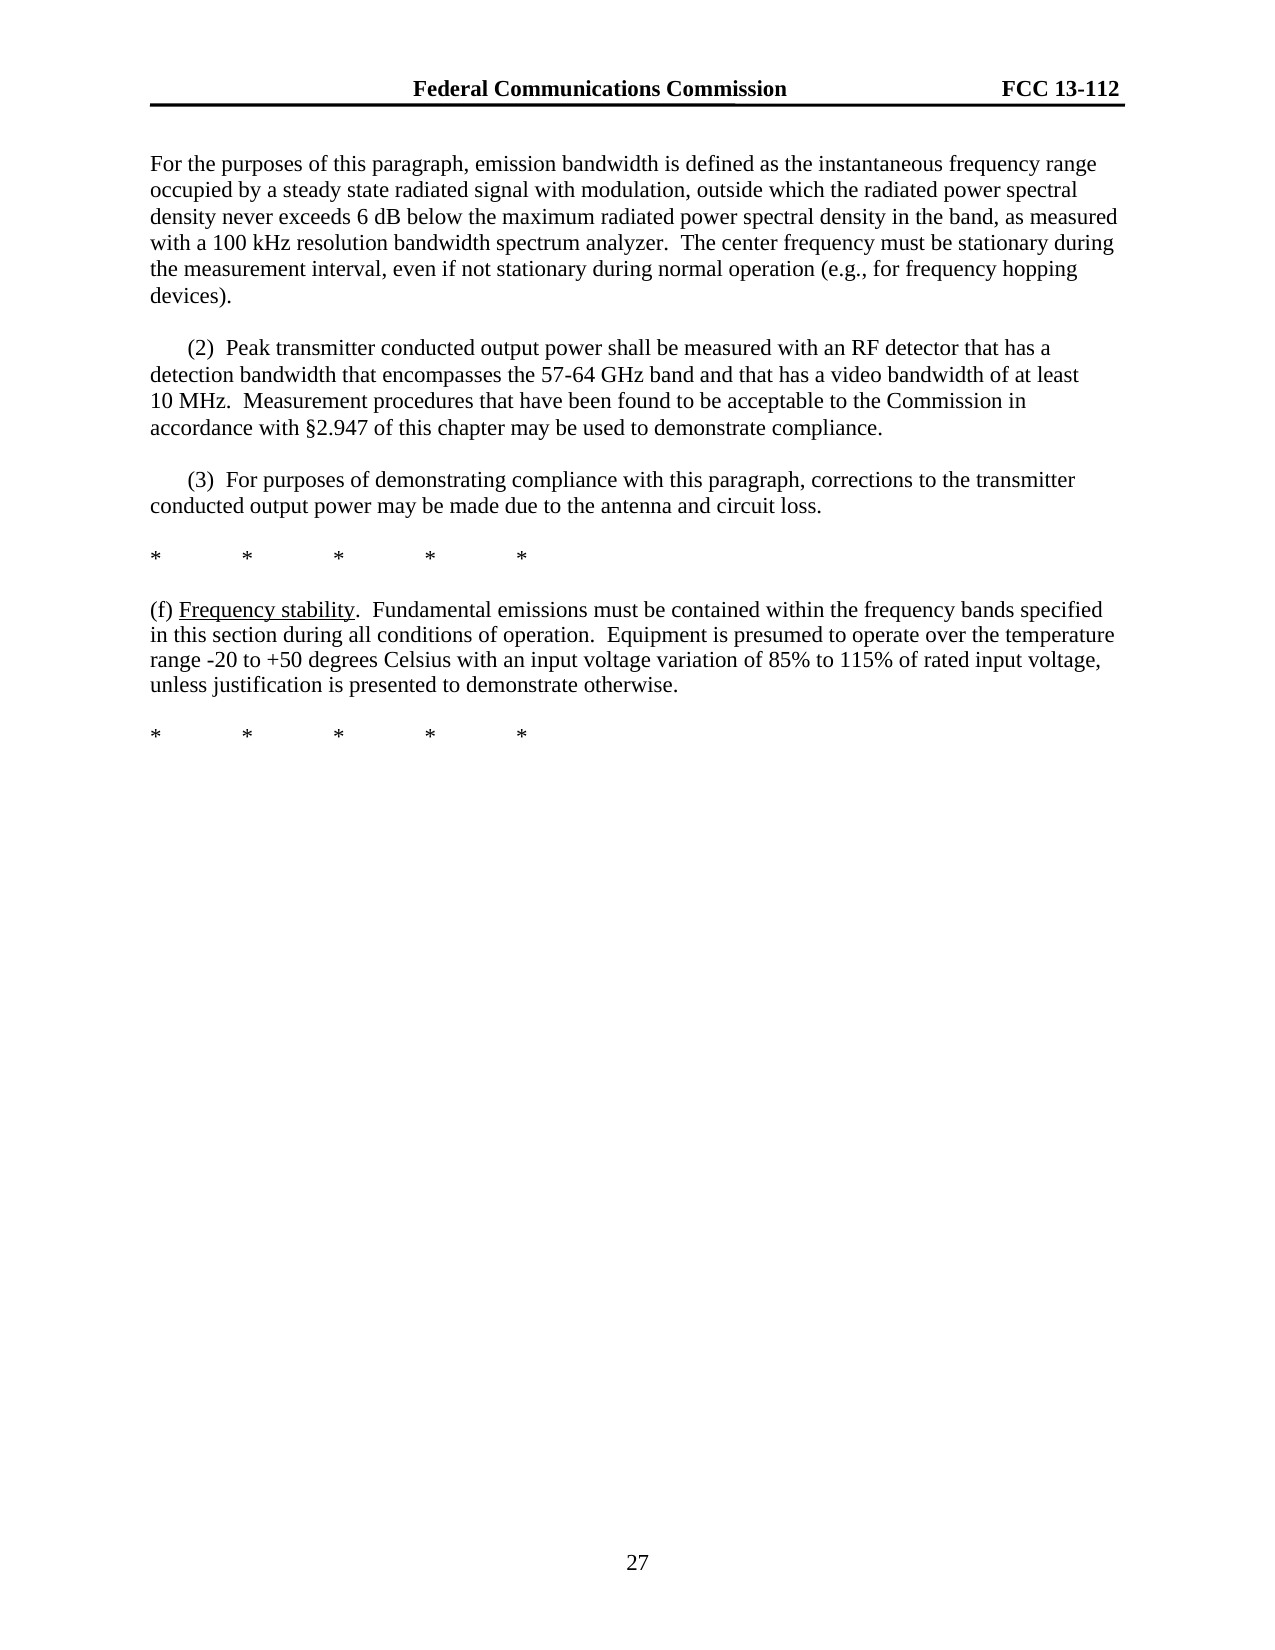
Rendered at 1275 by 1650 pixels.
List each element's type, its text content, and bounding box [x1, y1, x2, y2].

title (3) For purposes of demonstrating compliance with this paragraph, corrections to the transmitter conducted output power may be made due to the antenna and circuit loss. [150, 466, 1125, 519]
text (2) Peak transmitter conducted output power shall be measured with an RF detector that has a detection bandwidth that encompasses the 57-64 GHz band and that has a video bandwidth of at least 10 MHz. Measurement procedures that have been found to be acceptable to the Commission in accordance with §2.947 of this chapter may be used to demonstrate compliance. [150, 334, 1125, 440]
title * * * * * [150, 723, 1125, 750]
subtitle (f) Frequency stability. Fundamental emissions must be contained within the frequency bands specified in this section during all conditions of operation. Equipment is presumed to operate over the temperature range -20 to +50 degrees Celsius with an input voltage variation of 85% to 115% of rated input voltage, unless justification is presented to demonstrate otherwise. [150, 598, 1125, 697]
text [150, 150, 1125, 308]
title * * * * * [150, 545, 1125, 572]
